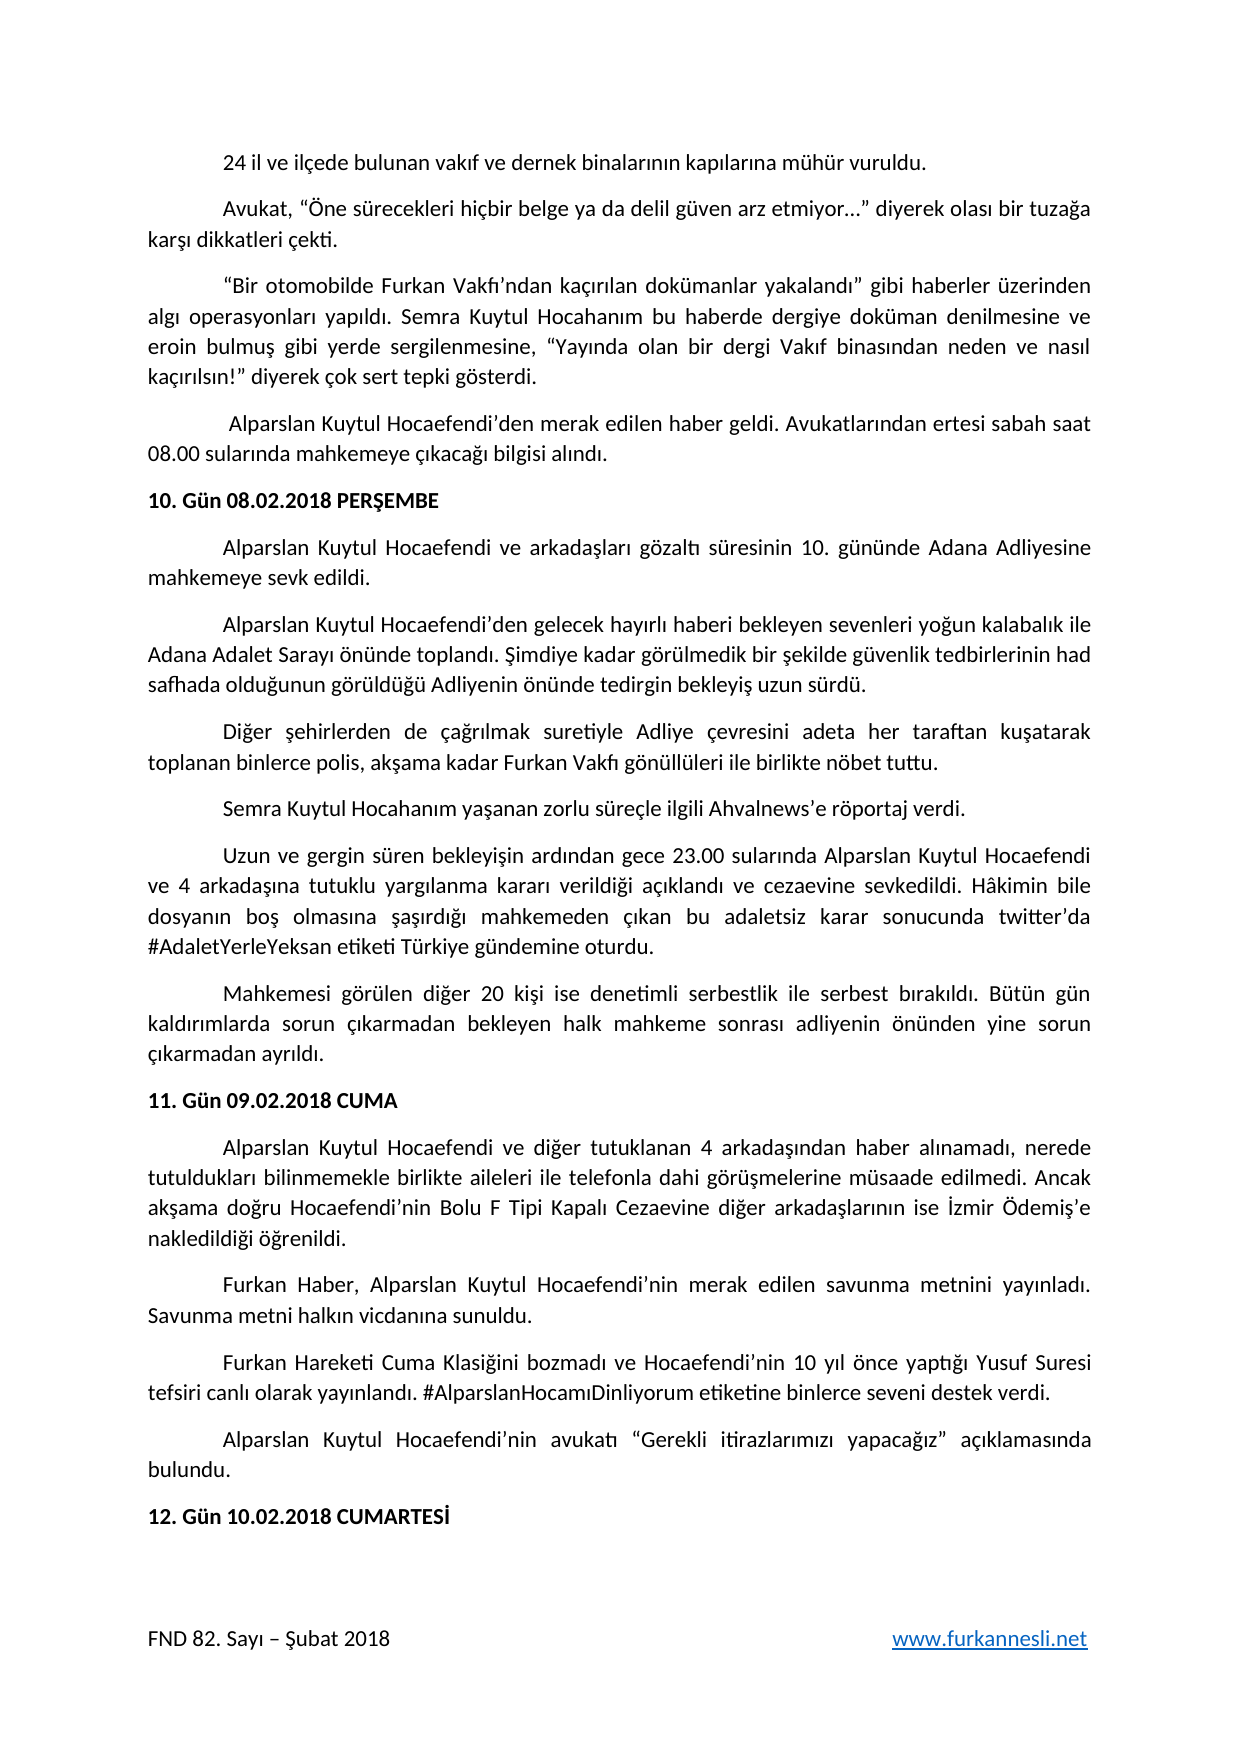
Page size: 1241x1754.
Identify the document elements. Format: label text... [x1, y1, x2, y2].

text 10. Gün 08.02.2018 PERŞEMBE [148, 486, 1093, 514]
text Avukat, “Öne sürecekleri hiçbir belge ya da delil güven arz etmiyor…” diyerek olası bir tuzağa karşı dikkatleri çekti. [148, 194, 1093, 253]
text Diğer şehirlerden de çağrılmak suretiyle Adliye çevresini adeta her taraftan kuşatarak toplanan binlerce polis, akşama kadar Furkan Vakfı gönüllüleri ile birlikte nöbet tuttu. [148, 717, 1093, 776]
text 11. Gün 09.02.2018 CUMA [148, 1086, 1093, 1114]
text Furkan Haber, Alparslan Kuytul Hocaefendi’nin merak edilen savunma metnini yayınladı. Savunma metni halkın vicdanına sunuldu. [148, 1271, 1093, 1329]
text Alparslan Kuytul Hocaefendi’den merak edilen haber geldi. Avukatlarından ertesi sabah saat 08.00 sularında mahkemeye çıkacağı bilgisi alındı. [148, 409, 1093, 467]
text “Bir otomobilde Furkan Vakfı’ndan kaçırılan dokümanlar yakalandı” gibi haberler üzerinden algı operasyonları yapıldı. Semra Kuytul Hocahanım bu haberde dergiye doküman denilmesine ve eroin bulmuş gibi yerde sergilenmesine, “Yayında olan bir dergi Vakıf binasından neden ve nasıl kaçırılsın!” diyerek çok sert tepki gösterdi. [148, 272, 1093, 390]
text 24 il ve ilçede bulunan vakıf ve dernek binalarının kapılarına mühür vuruldu. [148, 148, 1093, 176]
text Alparslan Kuytul Hocaefendi ve diğer tutuklanan 4 arkadaşından haber alınamadı, nerede tutuldukları bilinmemekle birlikte aileleri ile telefonla dahi görüşmelerine müsaade edilmedi. Ancak akşama doğru Hocaefendi’nin Bolu F Tipi Kapalı Cezaevine diğer arkadaşlarının ise İzmir Ödemiş’e nakledildiği öğrenildi. [148, 1133, 1093, 1252]
text Alparslan Kuytul Hocaefendi’nin avukatı “Gerekli itirazlarımızı yapacağız” açıklamasında bulundu. [148, 1425, 1093, 1483]
text Alparslan Kuytul Hocaefendi ve arkadaşları gözaltı süresinin 10. gününde Adana Adliyesine mahkemeye sevk edildi. [148, 533, 1093, 591]
text Uzun ve gergin süren bekleyişin ardından gece 23.00 sularında Alparslan Kuytul Hocaefendi ve 4 arkadaşına tutuklu yargılanma kararı verildiği açıklandı ve cezaevine sevkedildi. Hâkimin bile dosyanın boş olmasına şaşırdığı mahkemeden çıkan bu adaletsiz karar sonucunda twitter’da #AdaletYerleYeksan etiketi Türkiye gündemine oturdu. [148, 841, 1093, 960]
text Mahkemesi görülen diğer 20 kişi ise denetimli serbestlik ile serbest bırakıldı. Bütün gün kaldırımlarda sorun çıkarmadan bekleyen halk mahkeme sonrası adliyenin önünden yine sorun çıkarmadan ayrıldı. [148, 979, 1093, 1067]
text Alparslan Kuytul Hocaefendi’den gelecek hayırlı haberi bekleyen sevenleri yoğun kalabalık ile Adana Adalet Sarayı önünde toplandı. Şimdiye kadar görülmedik bir şekilde güvenlik tedbirlerinin had safhada olduğunun görüldüğü Adliyenin önünde tedirgin bekleyiş uzun sürdü. [148, 610, 1093, 698]
text Semra Kuytul Hocahanım yaşanan zorlu süreçle ilgili Ahvalnews’e röportaj verdi. [148, 794, 1093, 822]
text 12. Gün 10.02.2018 CUMARTESİ [148, 1502, 1093, 1530]
text Furkan Hareketi Cuma Klasiğini bozmadı ve Hocaefendi’nin 10 yıl önce yaptığı Yusuf Suresi tefsiri canlı olarak yayınlandı. #AlparslanHocamıDinliyorum etiketine binlerce seveni destek verdi. [148, 1348, 1093, 1406]
